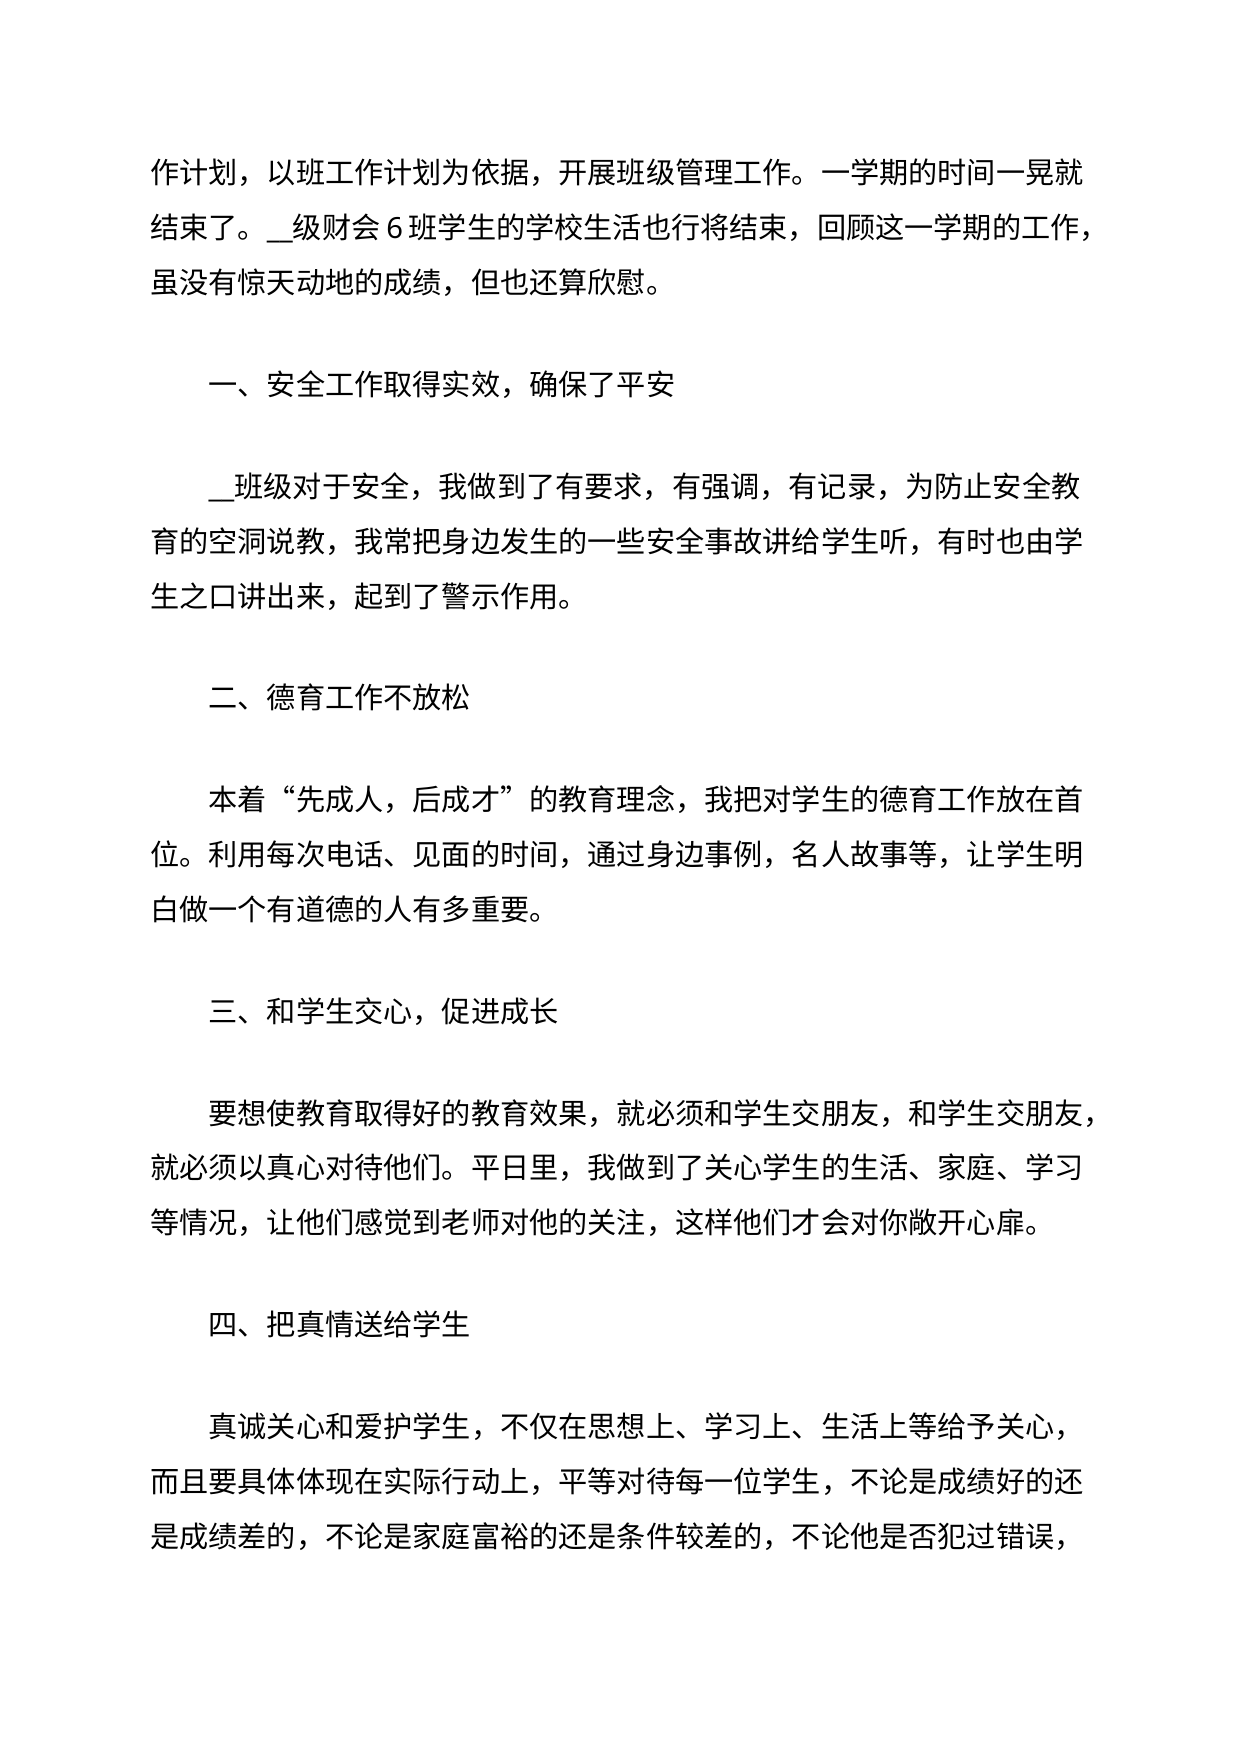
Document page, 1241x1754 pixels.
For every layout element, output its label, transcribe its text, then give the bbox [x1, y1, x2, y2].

text 三、和学生交心，促进成长 [150, 988, 1090, 1031]
text __班级对于安全，我做到了有要求，有强调，有记录，为防止安全教育的空洞说教，我常把身边发生的一些安全事故讲给学生听，有时也由学生之口讲出来，起到了警示作用。 [150, 463, 1090, 616]
text 一、安全工作取得实效，确保了平安 [150, 362, 1090, 404]
text 四、把真情送给学生 [150, 1302, 1090, 1344]
text 要想使教育取得好的教育效果，就必须和学生交朋友，和学生交朋友，就必须以真心对待他们。平日里，我做到了关心学生的生活、家庭、学习等情况，让他们感觉到老师对他的关注，这样他们才会对你敞开心扉。 [150, 1090, 1090, 1242]
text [150, 150, 1090, 302]
text 本着“先成人，后成才”的教育理念，我把对学生的德育工作放在首位。利用每次电话、见面的时间，通过身边事例，名人故事等，让学生明白做一个有道德的人有多重要。 [150, 777, 1090, 929]
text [150, 1403, 1090, 1556]
text 二、德育工作不放松 [150, 675, 1090, 717]
